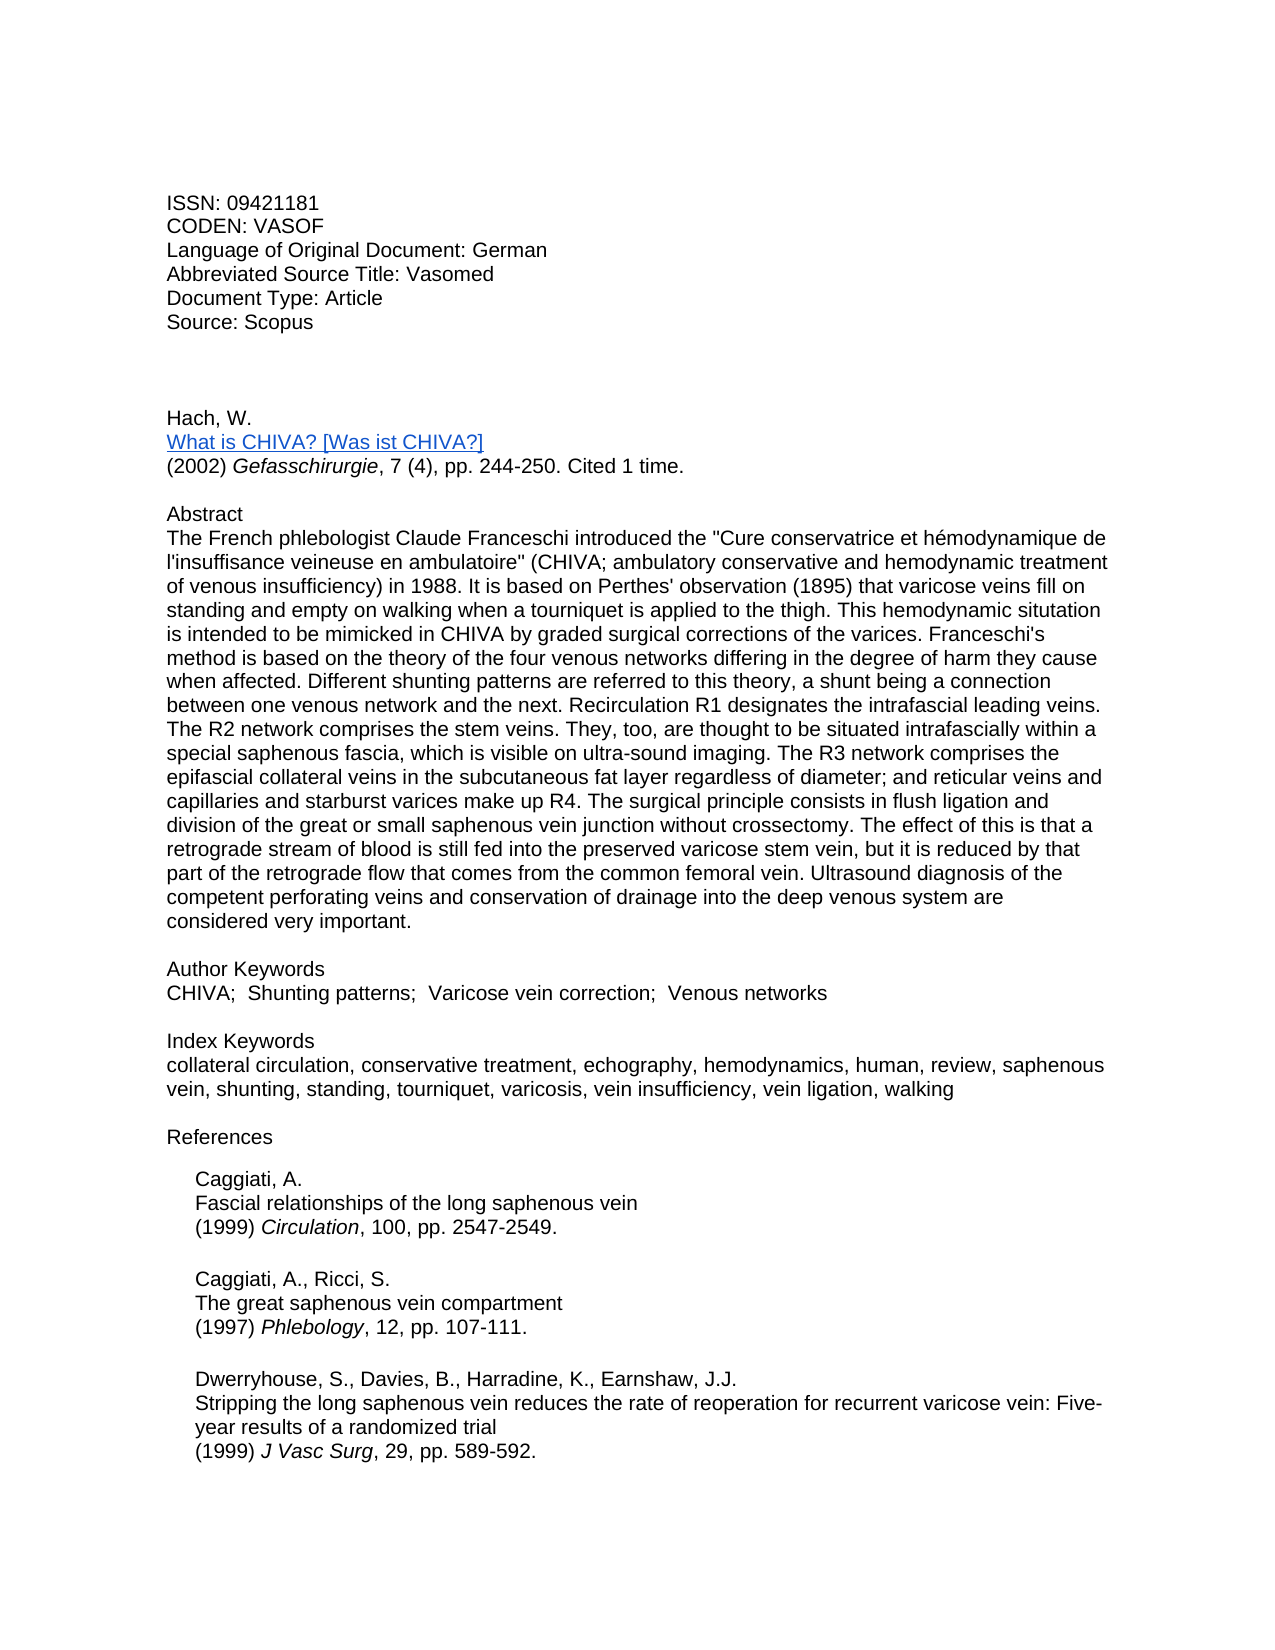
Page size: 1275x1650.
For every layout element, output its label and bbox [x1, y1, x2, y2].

table_cell [148, 148, 1127, 1482]
